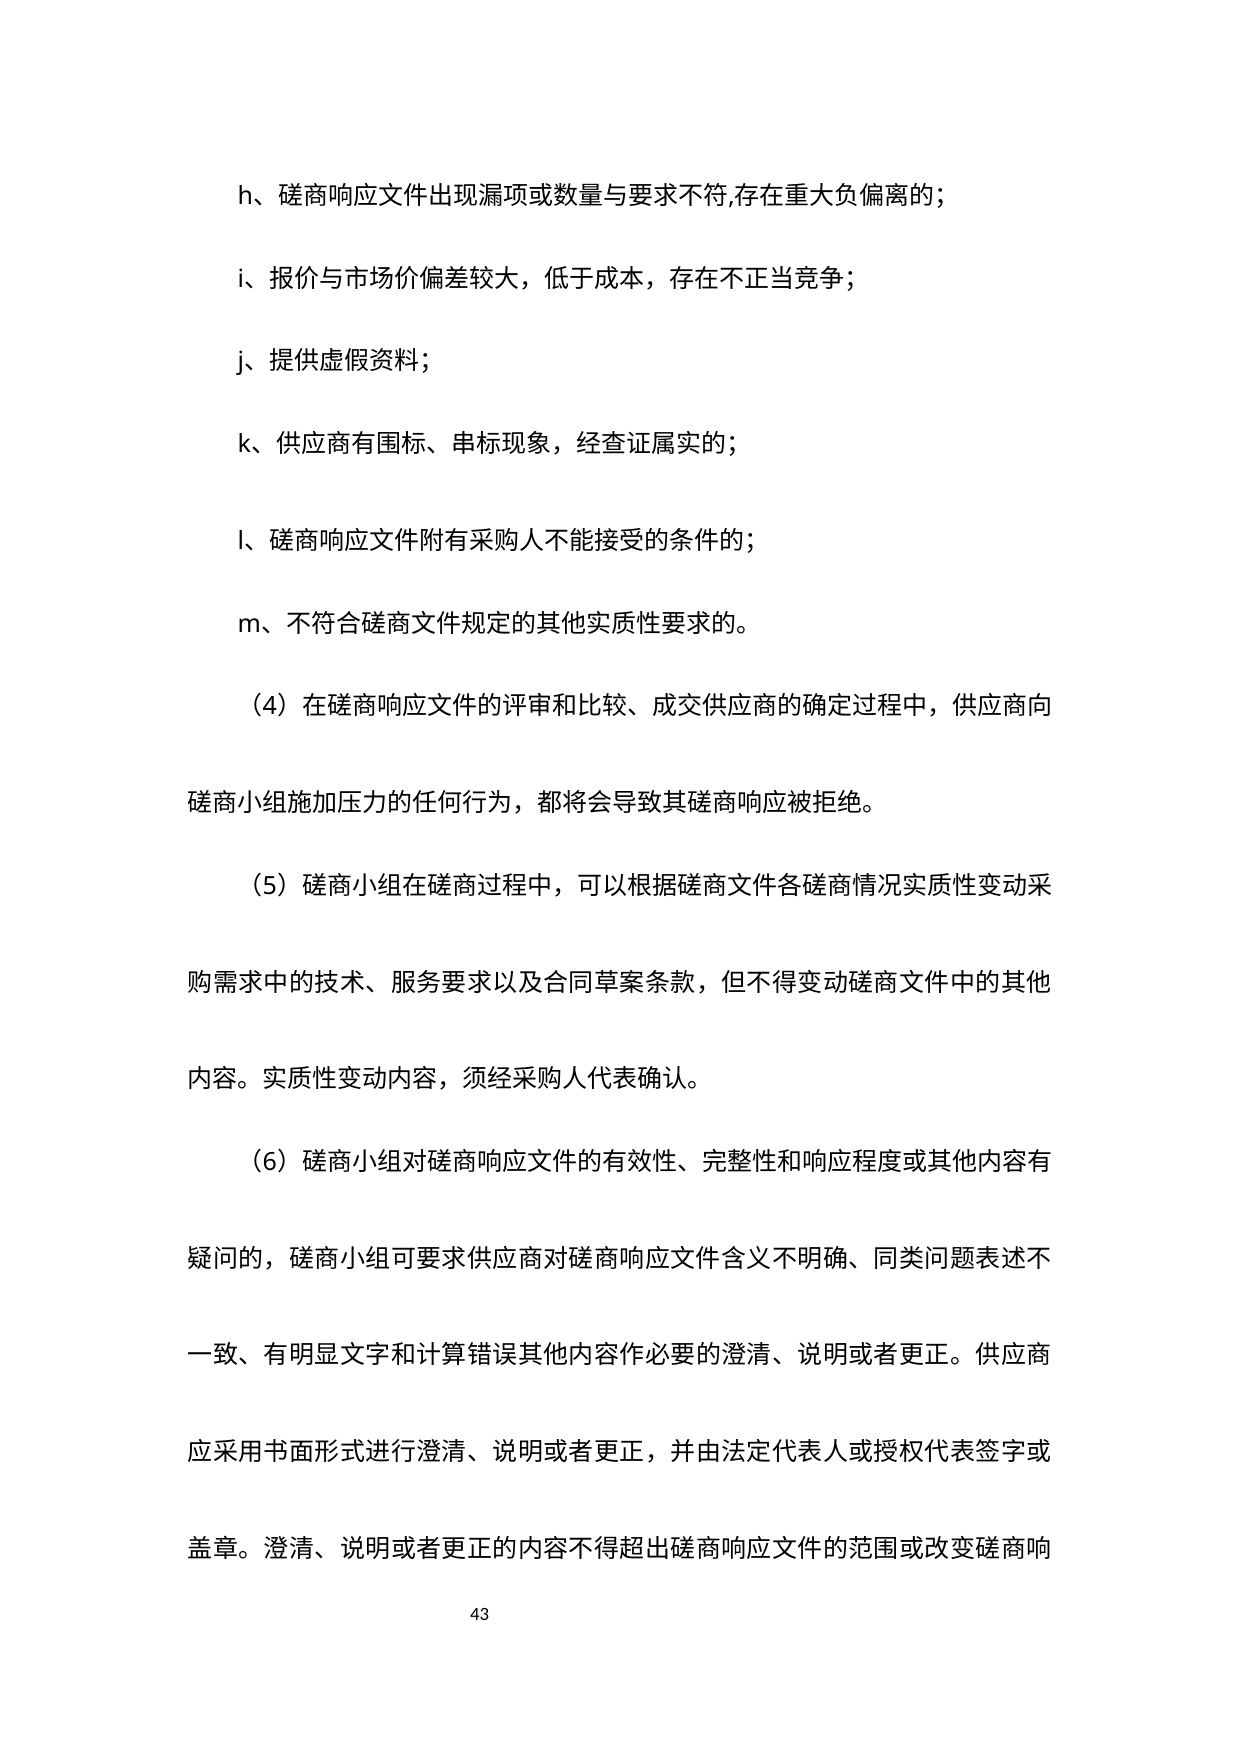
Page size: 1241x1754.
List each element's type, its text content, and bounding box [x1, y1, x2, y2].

text h、磋商响应文件出现漏项或数量与要求不符,存在重大负偏离的； [187, 161, 1053, 226]
text k、供应商有围标、串标现象，经查证属实的； l、磋商响应文件附有采购人不能接受的条件的； [237, 409, 1053, 571]
text i、报价与市场价偏差较大，低于成本，存在不正当竞争； [187, 244, 1053, 309]
text （5）磋商小组在磋商过程中，可以根据磋商文件各磋商情况实质性变动采购需求中的技术、服务要求以及合同草案条款，但不得变动磋商文件中的其他内容。实质性变动内容，须经采购人代表确认。 [187, 851, 1053, 1109]
text （4）在磋商响应文件的评审和比较、成交供应商的确定过程中，供应商向磋商小组施加压力的任何行为，都将会导致其磋商响应被拒绝。 [187, 671, 1053, 833]
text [187, 1127, 1053, 1579]
text j、提供虚假资料； [187, 326, 1053, 391]
text m、不符合磋商文件规定的其他实质性要求的。 [187, 589, 1053, 654]
